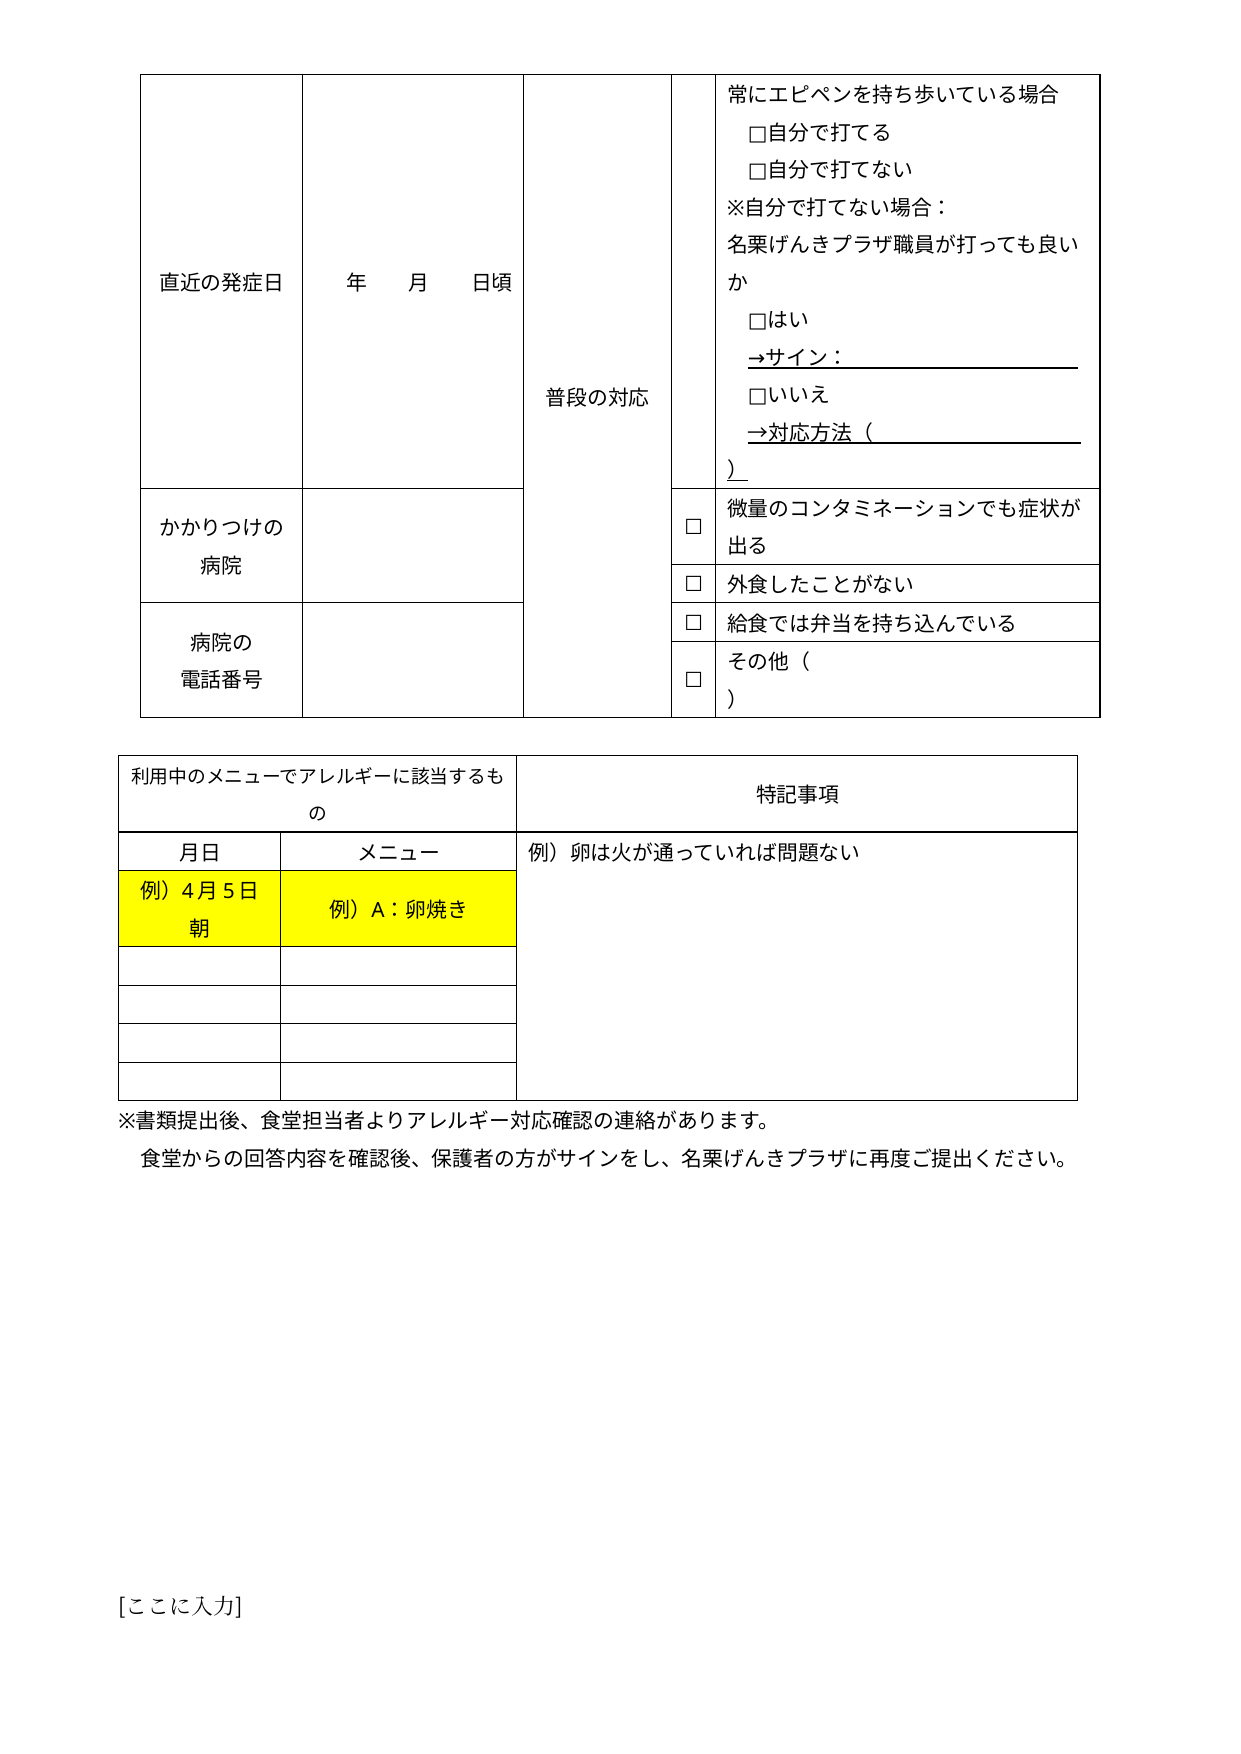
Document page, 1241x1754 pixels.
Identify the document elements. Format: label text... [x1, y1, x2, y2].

table_cell ☐ [672, 642, 715, 717]
table_cell 常にエピペンを持ち歩いている場合 □自分で打てる □自分で打てない ※自分で打てない場合： 名栗げんきプラザ職員が打っても良いか □はい →サイン： □いいえ →対応方法（ ） [716, 75, 1099, 488]
table_cell [281, 986, 516, 1023]
table_cell 給食では弁当を持ち込んでいる [716, 603, 1099, 641]
table_cell 微量のコンタミネーションでも症状が出る [716, 489, 1099, 564]
table_cell [119, 986, 280, 1023]
table_header 特記事項 [517, 756, 1077, 831]
table_cell [281, 1024, 516, 1062]
table_cell ☐ [672, 565, 715, 602]
text ※書類提出後、食堂担当者よりアレルギー対応確認の連絡があります。 [118, 1101, 1122, 1139]
table_cell 例）A：卵焼き [281, 871, 516, 946]
table_cell [119, 1024, 280, 1062]
table_cell [119, 1063, 280, 1100]
table_cell ☐ [672, 603, 715, 641]
table_cell [303, 603, 523, 717]
table_cell メニュー [281, 833, 516, 870]
table_cell [281, 947, 516, 984]
table_cell 月日 [119, 833, 280, 870]
table_cell 病院の 電話番号 [141, 603, 302, 717]
table_cell [119, 947, 280, 984]
table_cell 年 月 日頃 [303, 75, 523, 488]
table_cell かかりつけの 病院 [141, 489, 302, 602]
table_header 利用中のメニューでアレルギーに該当するもの [119, 756, 516, 831]
table_cell 例）卵は火が通っていれば問題ない [517, 833, 1077, 1100]
table_cell 外食したことがない [716, 565, 1099, 602]
table_cell [281, 1063, 516, 1100]
table_cell [672, 75, 715, 488]
table_cell ☐ [672, 489, 715, 564]
table_cell 例）4月5日朝 [119, 871, 280, 946]
table_cell 普段の対応 [524, 75, 671, 717]
table_cell 直近の発症日 [141, 75, 302, 488]
text 食堂からの回答内容を確認後、保護者の方がサインをし、名栗げんきプラザに再度ご提出ください。 [140, 1139, 1122, 1176]
table_cell [303, 489, 523, 602]
table_cell その他（ ） [716, 642, 1099, 717]
